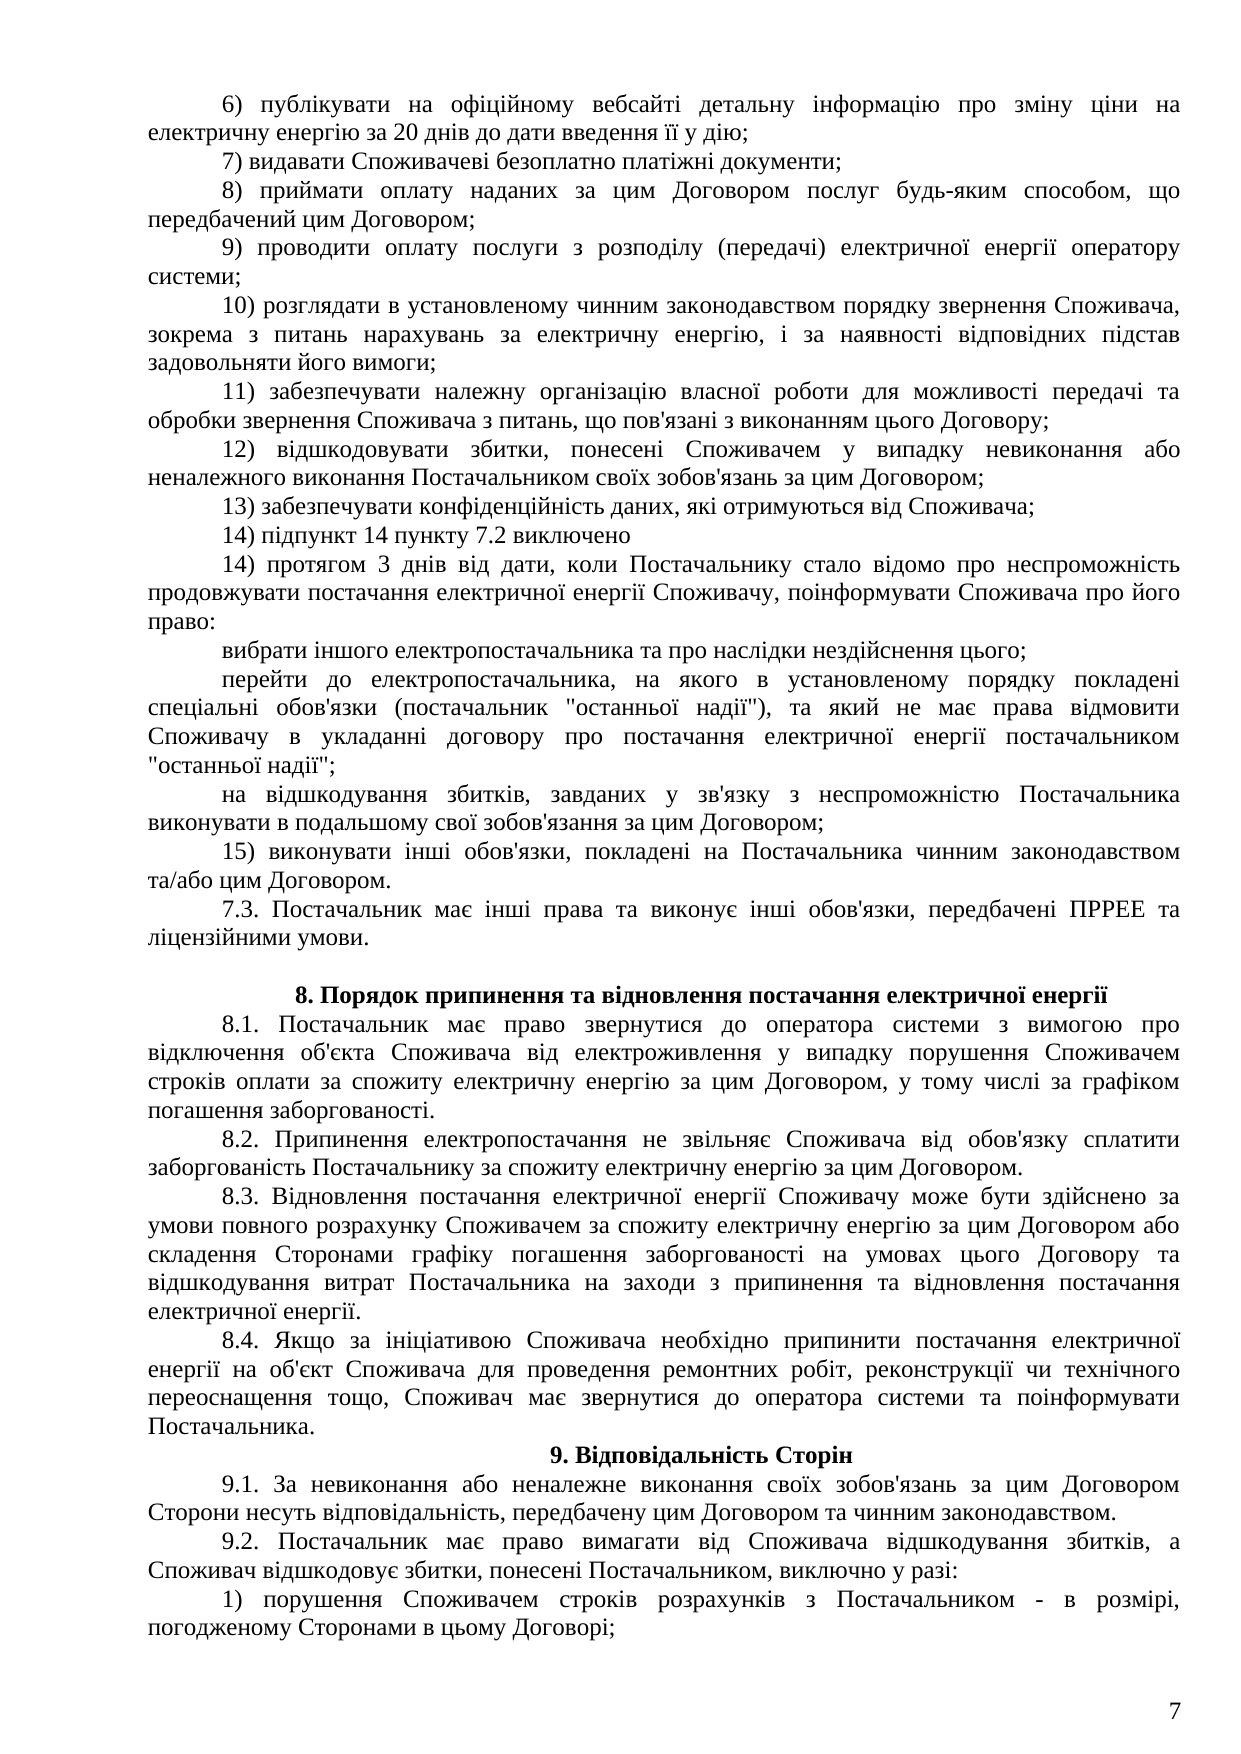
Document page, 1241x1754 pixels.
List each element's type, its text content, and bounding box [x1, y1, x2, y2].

text 8.4. Якщо за ініціативою Споживача необхідно припинити постачання електричної енергії на об'єкт Споживача для проведення ремонтних робіт, реконструкції чи технічного переоснащення тощо, Споживач має звернутися до оператора системи та поінформувати Постачальника. [148, 1325, 1181, 1440]
text 1) порушення Споживачем строків розрахунків з Постачальником - в розмірі, погодженому Сторонами в цьому Договорі; [148, 1584, 1181, 1641]
text на відшкодування збитків, завданих у зв'язку з неспроможністю Постачальника виконувати в подальшому свої зобов'язання за цим Договором; [148, 779, 1181, 836]
text 11) забезпечувати належну організацію власної роботи для можливості передачі та обробки звернення Споживача з питань, що пов'язані з виконанням цього Договору; [148, 376, 1181, 434]
text 8) приймати оплату наданих за цим Договором послуг будь-яким способом, що передбачений цим Договором; [148, 175, 1181, 232]
text 6) публікувати на офіційному вебсайті детальну інформацію про зміну ціни на електричну енергію за 20 днів до дати введення її у дію; [148, 89, 1181, 146]
text 9.2. Постачальник має право вимагати від Споживача відшкодування збитків, а Споживач відшкодовує збитки, понесені Постачальником, виключно у разі: [148, 1526, 1181, 1584]
text 9.1. За невиконання або неналежне виконання своїх зобов'язань за цим Договором Сторони несуть відповідальність, передбачену цим Договором та чинним законодавством. [148, 1469, 1181, 1526]
text 12) відшкодовувати збитки, понесені Споживачем у випадку невиконання або неналежного виконання Постачальником своїх зобов'язань за цим Договором; [148, 434, 1181, 491]
text вибрати іншого електропостачальника та про наслідки нездійснення цього; [148, 635, 1181, 664]
text 10) розглядати в установленому чинним законодавством порядку звернення Споживача, зокрема з питань нарахувань за електричну енергію, і за наявності відповідних підстав задовольняти його вимоги; [148, 290, 1181, 376]
text 8.2. Припинення електропостачання не звільняє Споживача від обов'язку сплатити заборгованість Постачальнику за спожиту електричну енергію за цим Договором. [148, 1124, 1181, 1181]
text 8. Порядок припинення та відновлення постачання електричної енергії [148, 980, 1181, 1009]
text 8.3. Відновлення постачання електричної енергії Споживачу може бути здійснено за умови повного розрахунку Споживачем за спожиту електричну енергію за цим Договором або складення Сторонами графіку погашення заборгованості на умовах цього Договору та відшкодування витрат Постачальника на заходи з припинення та відновлення постачання електричної енергії. [148, 1181, 1181, 1325]
text 8.1. Постачальник має право звернутися до оператора системи з вимогою про відключення об'єкта Споживача від електроживлення у випадку порушення Споживачем строків оплати за спожиту електричну енергію за цим Договором, у тому числі за графіком погашення заборгованості. [148, 1009, 1181, 1124]
text 14) протягом 3 днів від дати, коли Постачальнику стало відомо про неспроможність продовжувати постачання електричної енергії Споживачу, поінформувати Споживача про його право: [148, 549, 1181, 635]
text 13) забезпечувати конфіденційність даних, які отримуються від Споживача; [148, 491, 1181, 520]
text 7.3. Постачальник має інші права та виконує інші обов'язки, передбачені ПРРЕЕ та ліцензійними умови. [148, 894, 1181, 951]
text перейти до електропостачальника, на якого в установленому порядку покладені спеціальні обов'язки (постачальник "останньої надії"), та який не має права відмовити Споживачу в укладанні договору про постачання електричної енергії постачальником "останньої надії"; [148, 664, 1181, 779]
text 9. Відповідальність Сторін [148, 1440, 1181, 1469]
text 9) проводити оплату послуги з розподілу (передачі) електричної енергії оператору системи; [148, 232, 1181, 290]
text 15) виконувати інші обов'язки, покладені на Постачальника чинним законодавством та/або цим Договором. [148, 836, 1181, 894]
text 7) видавати Споживачеві безоплатно платіжні документи; [148, 146, 1181, 175]
text 14) підпункт 14 пункту 7.2 виключено [148, 520, 1181, 549]
